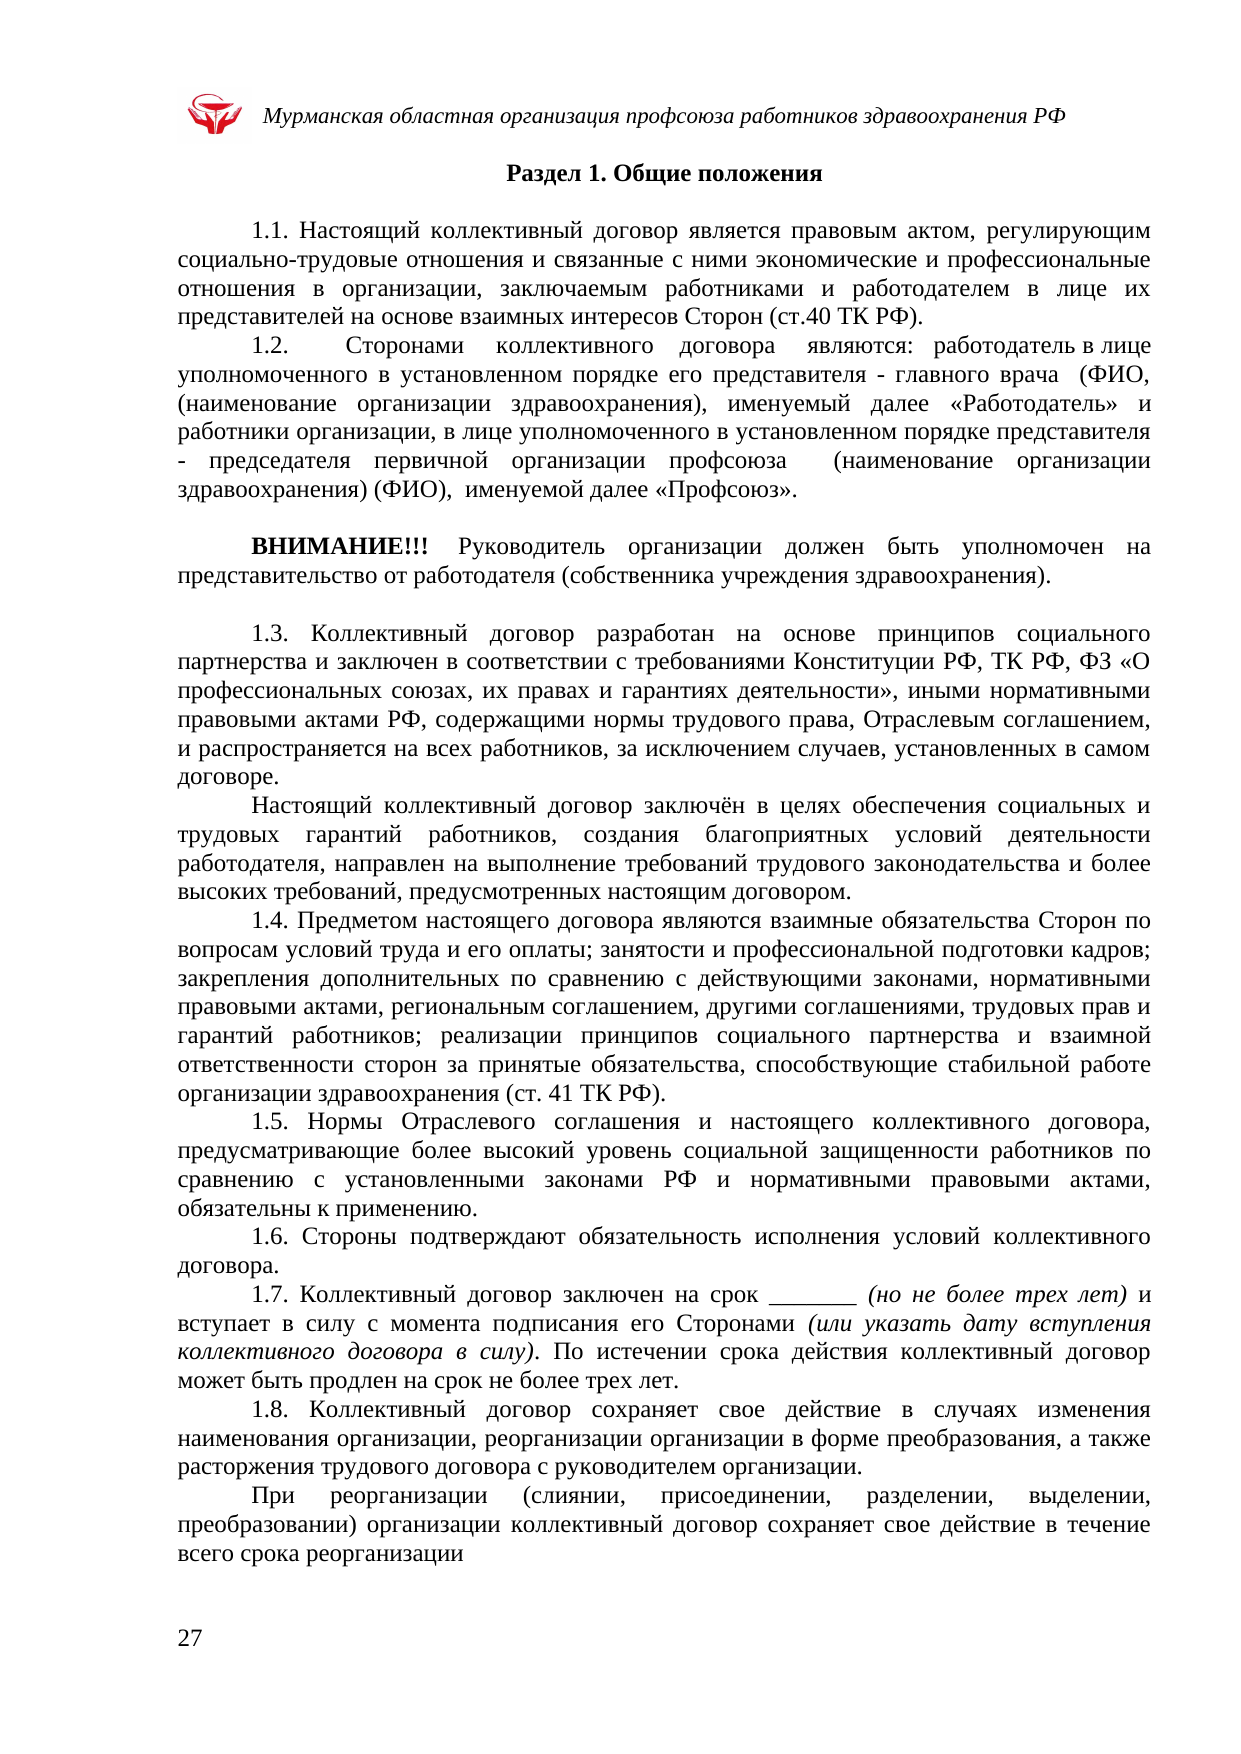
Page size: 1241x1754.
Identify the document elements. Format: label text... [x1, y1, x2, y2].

text 1.5. Нормы Отраслевого соглашения и настоящего коллективного договора, предусматривающие более высокий уровень социальной защищенности работников по сравнению с установленными законами РФ и нормативными правовыми актами, обязательны к применению. [177, 1106, 1152, 1221]
text 1.8. Коллективный договор сохраняет свое действие в случаях изменения наименования организации, реорганизации организации в форме преобразования, а также расторжения трудового договора с руководителем организации. [177, 1394, 1152, 1480]
text Настоящий коллективный договор заключён в целях обеспечения социальных и трудовых гарантий работников, создания благоприятных условий деятельности работодателя, направлен на выполнение требований трудового законодательства и более высоких требований, предусмотренных настоящим договором. [177, 790, 1152, 905]
text 1.7. Коллективный договор заключен на срок _______ (но не более трех лет) и вступает в силу с момента подписания его Сторонами (или указать дату вступления коллективного договора в силу). По истечении срока действия коллективный договор может быть продлен на срок не более трех лет. [177, 1279, 1152, 1394]
text 1.2. Сторонами коллективного договора являются: работодатель в лице уполномоченного в установленном порядке его представителя - главного врача (ФИО, (наименование организации здравоохранения), именуемый далее «Работодатель» и работники организации, в лице уполномоченного в установленном порядке представителя - председателя первичной организации профсоюза (наименование организации здравоохранения) (ФИО), именуемой далее «Профсоюз». [177, 330, 1152, 503]
text 1.6. Стороны подтверждают обязательность исполнения условий коллективного договора. [177, 1221, 1152, 1279]
text ВНИМАНИЕ!!! Руководитель организации должен быть уполномочен на представительство от работодателя (собственника учреждения здравоохранения). [177, 531, 1152, 589]
text Раздел 1. Общие положения [177, 158, 1152, 186]
text При реорганизации (слиянии, присоединении, разделении, выделении, преобразовании) организации коллективный договор сохраняет свое действие в течение всего срока реорганизации [177, 1480, 1152, 1566]
text 1.4. Предметом настоящего договора являются взаимные обязательства Сторон по вопросам условий труда и его оплаты; занятости и профессиональной подготовки кадров; закрепления дополнительных по сравнению с действующими законами, нормативными правовыми актами, региональным соглашением, другими соглашениями, трудовых прав и гарантий работников; реализации принципов социального партнерства и взаимной ответственности сторон за принятые обязательства, способствующие стабильной работе организации здравоохранения (ст. 41 ТК РФ). [177, 905, 1152, 1106]
text 1.1. Настоящий коллективный договор является правовым актом, регулирующим социально-трудовые отношения и связанные с ними экономические и профессиональные отношения в организации, заключаемым работниками и работодателем в лице их представителей на основе взаимных интересов Сторон (ст.40 ТК РФ). [177, 215, 1152, 330]
text 1.3. Коллективный договор разработан на основе принципов социального партнерства и заключен в соответствии с требованиями Конституции РФ, ТК РФ, ФЗ «О профессиональных союзах, их правах и гарантиях деятельности», иными нормативными правовыми актами РФ, содержащими нормы трудового права, Отраслевым соглашением, и распространяется на всех работников, за исключением случаев, установленных в самом договоре. [177, 618, 1152, 790]
picture [177, 87, 253, 144]
